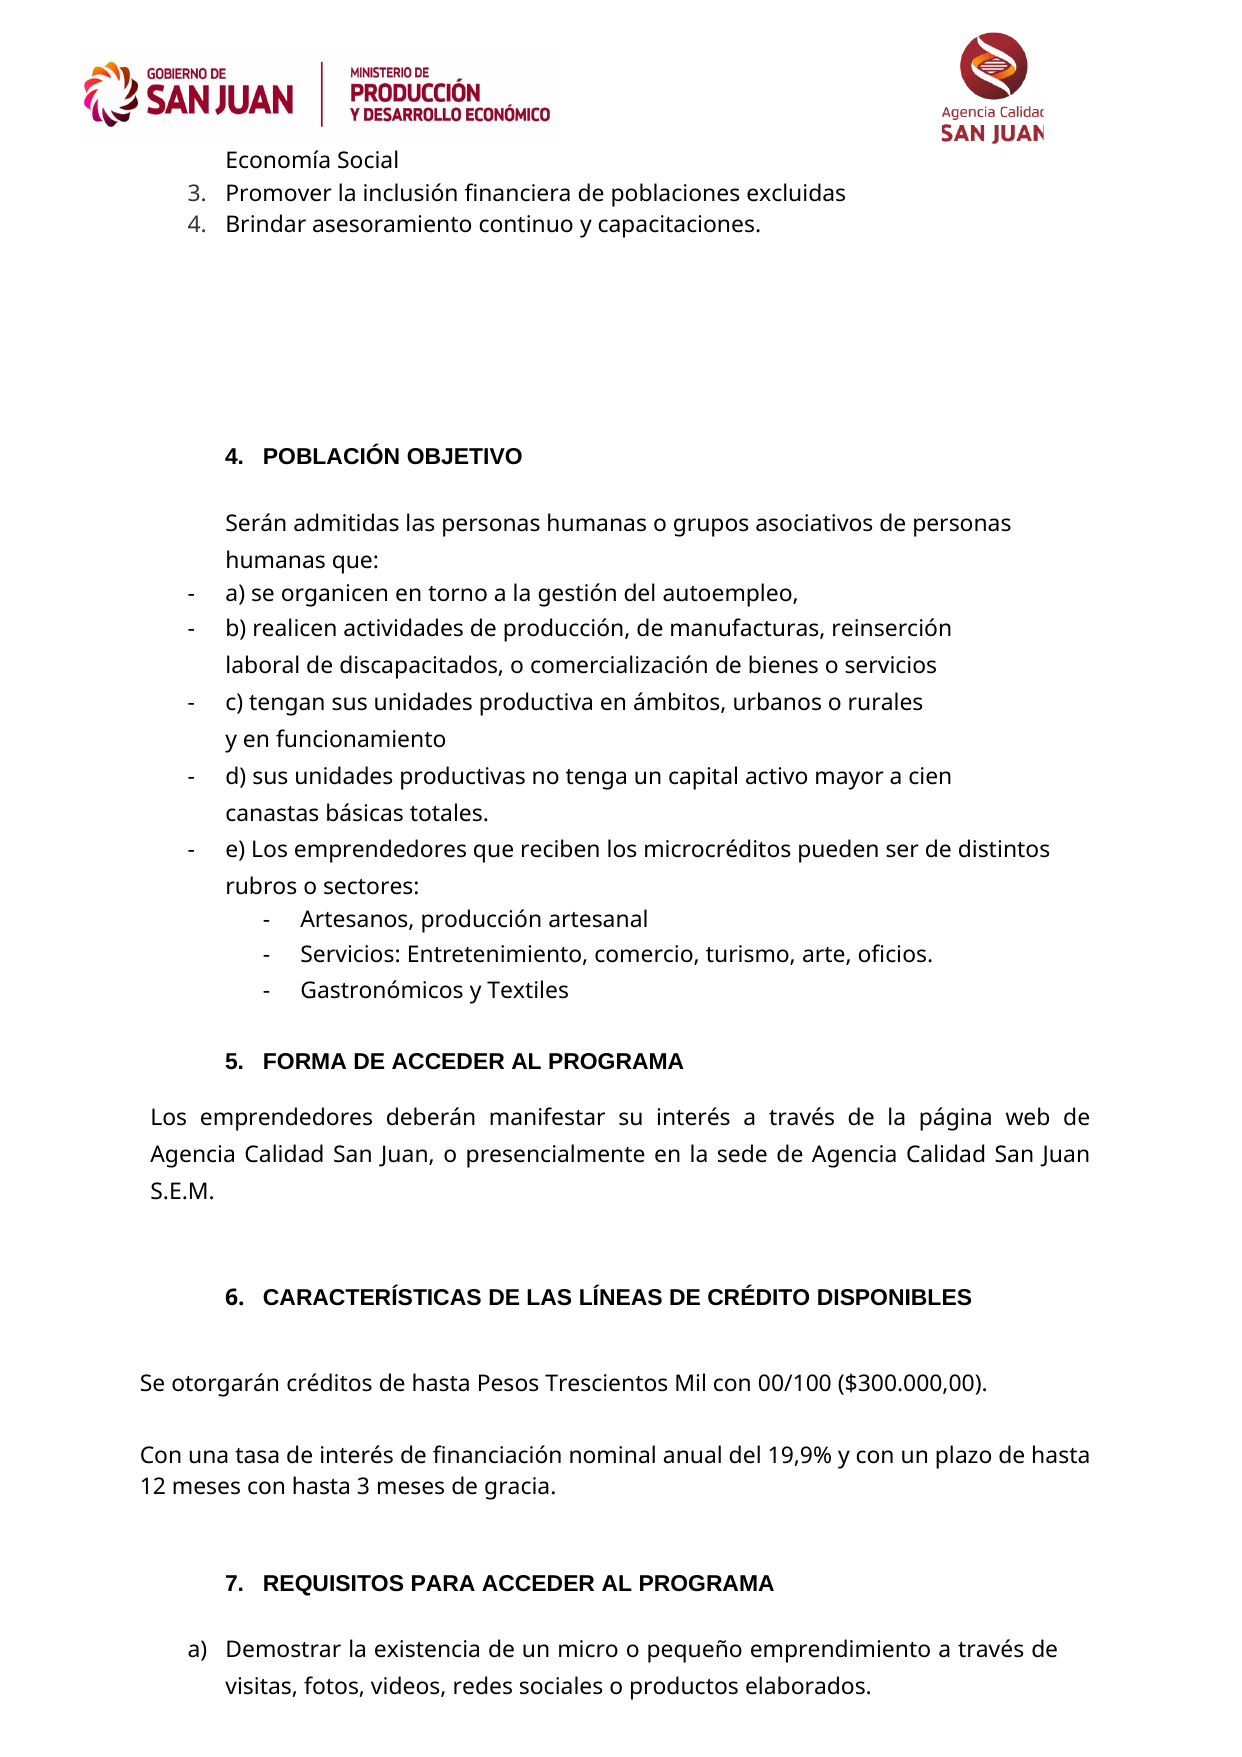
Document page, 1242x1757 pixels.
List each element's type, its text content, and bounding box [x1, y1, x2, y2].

text Los emprendedores deberán manifestar su interés a través de la página web de Agencia Calidad San Juan, o presencialmente en la sede de Agencia Calidad San Juan S.E.M. [150, 1101, 1091, 1206]
list Servicios: Entretenimiento, comercio, turismo, arte, oficios. [263, 938, 1102, 969]
text Con una tasa de interés de financiación nominal anual del 19,9% y con un plazo de hasta 12 meses con hasta 3 meses de gracia. [139, 1439, 1102, 1502]
picture [79, 46, 558, 144]
subtitle POBLACIÓN OBJETIVO [225, 443, 1102, 469]
subtitle REQUISITOS PARA ACCEDER AL PROGRAMA [225, 1570, 1102, 1597]
subtitle CARACTERÍSTICAS DE LAS LÍNEAS DE CRÉDITO DISPONIBLES [225, 1281, 1102, 1312]
list Demostrar la existencia de un micro o pequeño emprendimiento a través de visitas, fotos, videos, redes sociales o productos elaborados. [187, 1633, 1091, 1701]
list d) sus unidades productivas no tenga un capital activo mayor a cien canastas básicas totales. [187, 759, 1019, 828]
list a) se organicen en torno a la gestión del autoempleo, [187, 581, 1102, 607]
list e) Los emprendedores que reciben los microcréditos pueden ser de distintos rubros o sectores: [187, 833, 1075, 901]
list Promover la inclusión financiera de poblaciones excluidas [187, 181, 1102, 207]
list Artesanos, producción artesanal [263, 907, 1102, 933]
list Gastronómicos y Textiles [263, 974, 1102, 1005]
picture [940, 32, 1044, 142]
text Se otorgarán créditos de hasta Pesos Trescientos Mil con 00/100 ($300.000,00). [139, 1367, 1102, 1398]
list b) realicen actividades de producción, de manufacturas, reinserción laboral de discapacitados, o comercialización de bienes o servicios [187, 612, 1019, 680]
list Serán admitidas las personas humanas o grupos asociativos de personas humanas que: [225, 507, 1077, 575]
subtitle FORMA DE ACCEDER AL PROGRAMA [225, 1048, 1102, 1074]
list Brindar asesoramiento continuo y capacitaciones. [187, 207, 1102, 239]
list c) tengan sus unidades productiva en ámbitos, urbanos o rurales y en funcionamiento [187, 686, 934, 754]
